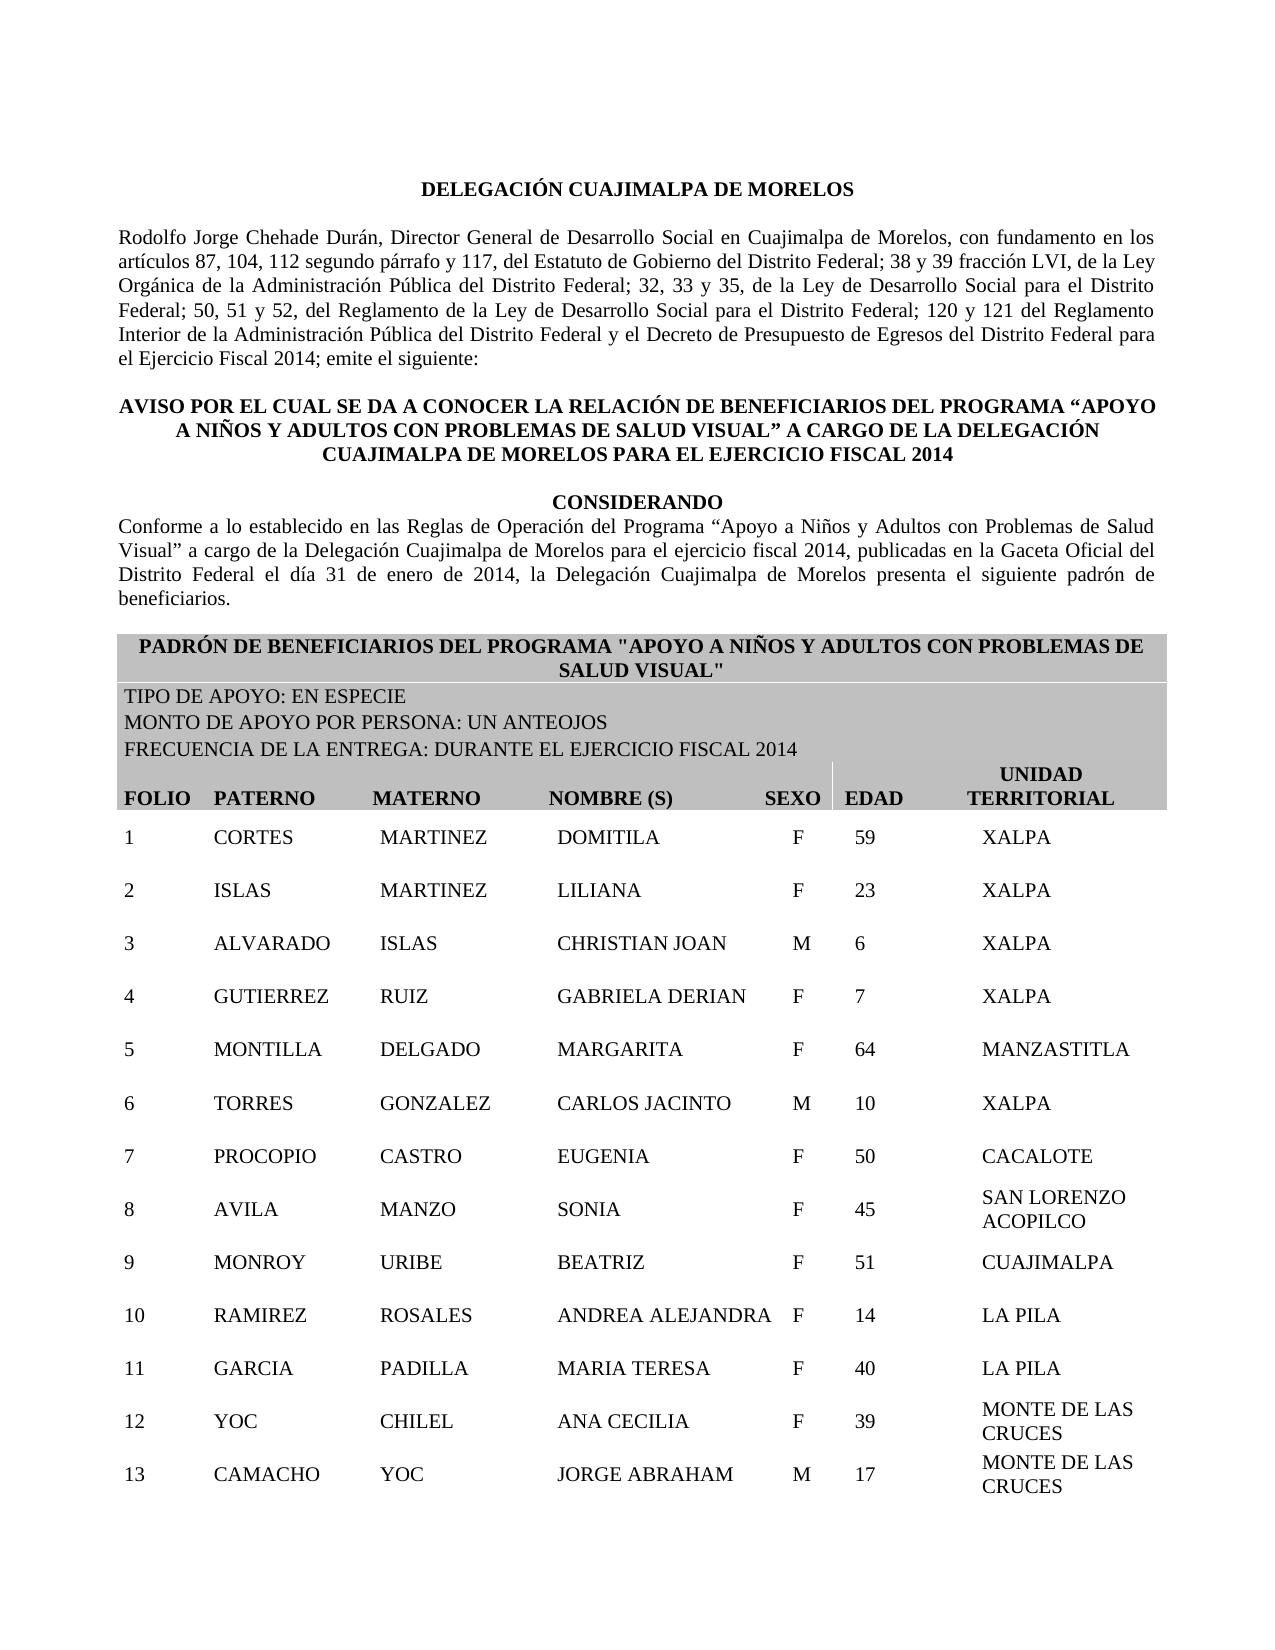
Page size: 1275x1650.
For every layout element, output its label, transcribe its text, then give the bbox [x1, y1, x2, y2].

table_cell 59 [847, 810, 974, 863]
table_cell ALVARADO [206, 917, 372, 970]
table_cell ISLAS [206, 864, 372, 917]
table_cell EDAD [833, 762, 915, 810]
text CONSIDERANDO [118, 490, 1157, 514]
table_cell EUGENIA [550, 1129, 785, 1182]
table_cell MARTINEZ [373, 864, 550, 917]
table_cell 14 [847, 1289, 974, 1342]
table_cell F [785, 1289, 847, 1342]
table_cell XALPA [975, 970, 1167, 1023]
table_cell 64 [847, 1023, 974, 1076]
table_cell LILIANA [550, 864, 785, 917]
table_cell MONTILLA [206, 1023, 372, 1076]
table_cell 40 [847, 1342, 974, 1395]
text AVISO POR EL CUAL SE DA A CONOCER LA RELACIÓN DE BENEFICIARIOS DEL PROGRAMA “APOYO A NIÑOS Y ADULTOS CON PROBLEMAS DE SALUD VISUAL” A CARGO DE LA DELEGACIÓN CUAJIMALPA DE MORELOS PARA EL EJERCICIO FISCAL 2014 [118, 394, 1157, 466]
table_cell M [785, 1076, 847, 1129]
table_cell F [785, 1129, 847, 1182]
table_cell F [785, 1342, 847, 1395]
table_cell F [785, 1235, 847, 1288]
table_cell XALPA [975, 1076, 1167, 1129]
table_cell 50 [847, 1129, 974, 1182]
table_cell ANDREA ALEJANDRA [550, 1289, 785, 1342]
table_cell DELGADO [373, 1023, 550, 1076]
table_cell GABRIELA DERIAN [550, 970, 785, 1023]
table_cell PATERNO [206, 762, 365, 810]
table_cell CACALOTE [975, 1129, 1167, 1182]
table_cell 13 [117, 1448, 206, 1501]
table_cell RUIZ [373, 970, 550, 1023]
table_cell BEATRIZ [550, 1235, 785, 1288]
table_cell FRECUENCIA DE LA ENTREGA: DURANTE EL EJERCICIO FISCAL 2014 [117, 736, 1167, 762]
table_header PADRÓN DE BENEFICIARIOS DEL PROGRAMA "APOYO A NIÑOS Y ADULTOS CON PROBLEMAS DE SALUD VISUAL" [117, 634, 1167, 682]
text Rodolfo Jorge Chehade Durán, Director General de Desarrollo Social en Cuajimalpa de Morelos, con fundamento en los artículos 87, 104, 112 segundo párrafo y 117, del Estatuto de Gobierno del Distrito Federal; 38 y 39 fracción LVI, de la Ley Orgánica de la Administración Pública del Distrito Federal; 32, 33 y 35, de la Ley de Desarrollo Social para el Distrito Federal; 50, 51 y 52, del Reglamento de la Ley de Desarrollo Social para el Distrito Federal; 120 y 121 del Reglamento Interior de la Administración Pública del Distrito Federal y el Decreto de Presupuesto de Egresos del Distrito Federal para el Ejercicio Fiscal 2014; emite el siguiente: [118, 225, 1157, 370]
table_cell 6 [117, 1076, 206, 1129]
table_cell YOC [373, 1448, 550, 1501]
text Conforme a lo establecido en las Reglas de Operación del Programa “Apoyo a Niños y Adultos con Problemas de Salud Visual” a cargo de la Delegación Cuajimalpa de Morelos para el ejercicio fiscal 2014, publicadas en la Gaceta Oficial del Distrito Federal el día 31 de enero de 2014, la Delegación Cuajimalpa de Morelos presenta el siguiente padrón de beneficiarios. [118, 514, 1157, 610]
table_cell F [785, 810, 847, 863]
table_cell DOMITILA [550, 810, 785, 863]
table_cell URIBE [373, 1235, 550, 1288]
table_cell ROSALES [373, 1289, 550, 1342]
table_cell F [785, 1395, 847, 1448]
table_cell MARTINEZ [373, 810, 550, 863]
table_cell XALPA [975, 917, 1167, 970]
table_cell F [785, 1023, 847, 1076]
table_cell 10 [847, 1076, 974, 1129]
table_cell RAMIREZ [206, 1289, 372, 1342]
table_cell 45 [847, 1182, 974, 1235]
table_cell 4 [117, 970, 206, 1023]
table_cell 2 [117, 864, 206, 917]
table_cell XALPA [975, 810, 1167, 863]
table_cell PROCOPIO [206, 1129, 372, 1182]
table_cell F [785, 1182, 847, 1235]
table_cell JORGE ABRAHAM [550, 1448, 785, 1501]
table_cell 3 [117, 917, 206, 970]
table_cell ISLAS [373, 917, 550, 970]
table_cell NOMBRE (S) [541, 762, 753, 810]
table_cell MARGARITA [550, 1023, 785, 1076]
table_cell XALPA [975, 864, 1167, 917]
table_cell 23 [847, 864, 974, 917]
table_cell CHRISTIAN JOAN [550, 917, 785, 970]
table_cell CUAJIMALPA [975, 1235, 1167, 1288]
table_cell MARIA TERESA [550, 1342, 785, 1395]
table_cell 1 [117, 810, 206, 863]
table_cell MONTO DE APOYO POR PERSONA: UN ANTEOJOS [117, 709, 1167, 736]
table_cell 12 [117, 1395, 206, 1448]
table_cell CORTES [206, 810, 372, 863]
table_cell LA PILA [975, 1289, 1167, 1342]
table_cell 5 [117, 1023, 206, 1076]
table_cell 51 [847, 1235, 974, 1288]
text DELEGACIÓN CUAJIMALPA DE MORELOS [118, 177, 1157, 201]
table_cell GONZALEZ [373, 1076, 550, 1129]
table_cell UNIDAD TERRITORIAL [915, 762, 1167, 810]
table_cell 7 [847, 970, 974, 1023]
table_cell 10 [117, 1289, 206, 1342]
table_cell TORRES [206, 1076, 372, 1129]
table_cell 39 [847, 1395, 974, 1448]
table_cell F [785, 864, 847, 917]
table_cell FOLIO [117, 762, 206, 810]
table_cell YOC [206, 1395, 372, 1448]
table_cell CARLOS JACINTO [550, 1076, 785, 1129]
table_cell SAN LORENZO ACOPILCO [975, 1182, 1167, 1235]
table_cell CAMACHO [206, 1448, 372, 1501]
table_cell PADILLA [373, 1342, 550, 1395]
table_cell TIPO DE APOYO: EN ESPECIE [117, 683, 1167, 709]
table_cell 17 [847, 1448, 974, 1501]
table_cell 11 [117, 1342, 206, 1395]
table_cell M [785, 917, 847, 970]
table_cell 8 [117, 1182, 206, 1235]
table_cell F [785, 970, 847, 1023]
table_cell LA PILA [975, 1342, 1167, 1395]
table_cell MANZASTITLA [975, 1023, 1167, 1076]
table_cell SONIA [550, 1182, 785, 1235]
table_cell GARCIA [206, 1342, 372, 1395]
table_cell CHILEL [373, 1395, 550, 1448]
table_cell MANZO [373, 1182, 550, 1235]
table_cell GUTIERREZ [206, 970, 372, 1023]
table_cell 7 [117, 1129, 206, 1182]
table_cell ANA CECILIA [550, 1395, 785, 1448]
table_cell MATERNO [365, 762, 541, 810]
table_cell 6 [847, 917, 974, 970]
table_cell 9 [117, 1235, 206, 1288]
table_cell AVILA [206, 1182, 372, 1235]
table_cell CASTRO [373, 1129, 550, 1182]
table_cell MONROY [206, 1235, 372, 1288]
table_cell SEXO [753, 762, 832, 810]
table_cell MONTE DE LAS CRUCES [975, 1395, 1167, 1448]
table_cell M [785, 1448, 847, 1501]
table_cell MONTE DE LAS CRUCES [975, 1448, 1167, 1501]
